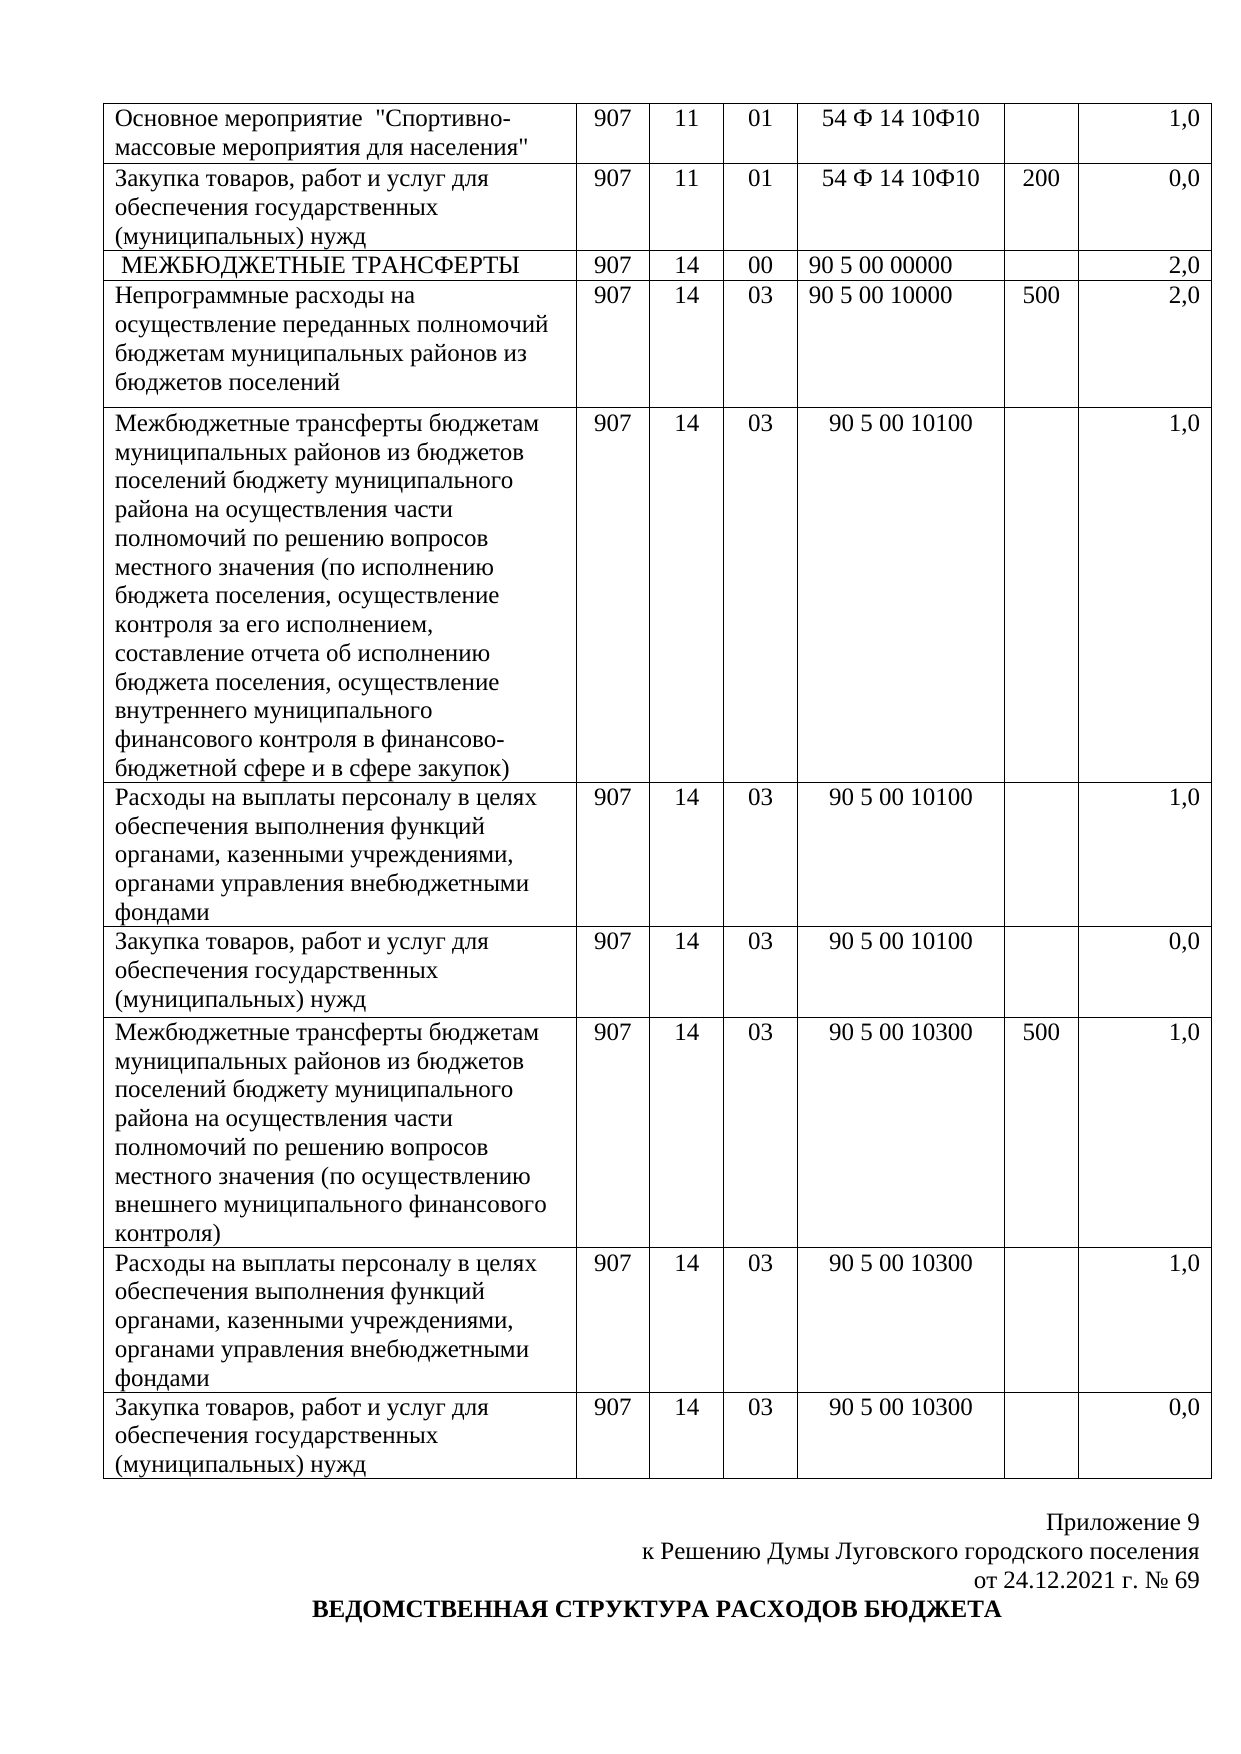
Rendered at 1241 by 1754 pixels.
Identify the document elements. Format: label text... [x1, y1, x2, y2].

table_cell Расходы на выплаты персоналу в целях обеспечения выполнения функций органами, казенными учреждениями, органами управления внебюджетными фондами [104, 1248, 576, 1391]
table_cell 11 [650, 104, 723, 163]
table_cell 90 5 00 10100 [798, 783, 1004, 926]
table_cell 907 [577, 164, 649, 250]
table_cell 907 [577, 281, 649, 407]
table_cell 90 5 00 10300 [798, 1248, 1004, 1391]
table_cell 14 [650, 408, 723, 782]
table_cell 03 [724, 927, 797, 1017]
table_cell 1,0 [1079, 1248, 1211, 1391]
table_cell 907 [577, 783, 649, 926]
table_cell [1005, 1393, 1078, 1478]
table_cell 54 Ф 14 10Ф10 [798, 164, 1004, 250]
table_cell 907 [577, 1393, 649, 1478]
table_cell 90 5 00 10300 [798, 1018, 1004, 1247]
table_cell МЕЖБЮДЖЕТНЫЕ ТРАНСФЕРТЫ [104, 251, 576, 280]
table_cell 907 [577, 251, 649, 280]
table_cell 1,0 [1079, 783, 1211, 926]
table_cell [1005, 408, 1078, 782]
table_cell 90 5 00 00000 [798, 251, 1004, 280]
table_cell 14 [650, 281, 723, 407]
table_cell 2,0 [1079, 251, 1211, 280]
table_cell [1005, 783, 1078, 926]
table_cell 14 [650, 927, 723, 1017]
table_cell 14 [650, 1248, 723, 1391]
table_cell [1005, 251, 1078, 280]
table_cell 1,0 [1079, 408, 1211, 782]
table_cell 14 [650, 1393, 723, 1478]
table_cell 90 5 00 10300 [798, 1393, 1004, 1478]
table_cell 907 [577, 927, 649, 1017]
table_cell 00 [724, 251, 797, 280]
table_cell 11 [650, 164, 723, 250]
table_cell 1,0 [1079, 1018, 1211, 1247]
table_cell 03 [724, 783, 797, 926]
table_cell 907 [577, 1018, 649, 1247]
table_cell Межбюджетные трансферты бюджетам муниципальных районов из бюджетов поселений бюджету муниципального района на осуществления части полномочий по решению вопросов местного значения (по исполнению бюджета поселения, осуществление контроля за его исполнением, составление отчета об исполнению бюджета поселения, осуществление внутреннего муниципального финансового контроля в финансово-бюджетной сфере и в сфере закупок) [104, 408, 576, 782]
table_cell 90 5 00 10100 [798, 927, 1004, 1017]
table_cell 03 [724, 281, 797, 407]
table_cell 0,0 [1079, 1393, 1211, 1478]
table_cell [1005, 104, 1078, 163]
table_cell 907 [577, 104, 649, 163]
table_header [103, 1508, 1211, 1651]
table_cell 54 Ф 14 10Ф10 [798, 104, 1004, 163]
table_cell Межбюджетные трансферты бюджетам муниципальных районов из бюджетов поселений бюджету муниципального района на осуществления части полномочий по решению вопросов местного значения (по осуществлению внешнего муниципального финансового контроля) [104, 1018, 576, 1247]
table_cell 01 [724, 104, 797, 163]
table_cell 03 [724, 1248, 797, 1391]
table_cell 03 [724, 1393, 797, 1478]
table_cell 907 [577, 1248, 649, 1391]
table_cell 500 [1005, 281, 1078, 407]
table_cell 1,0 [1079, 104, 1211, 163]
table_cell Закупка товаров, работ и услуг для обеспечения государственных (муниципальных) нужд [104, 1393, 576, 1478]
table_cell Основное мероприятие "Спортивно-массовые мероприятия для населения" [104, 104, 576, 163]
table_cell 03 [724, 408, 797, 782]
table_cell 14 [650, 1018, 723, 1247]
table_cell Расходы на выплаты персоналу в целях обеспечения выполнения функций органами, казенными учреждениями, органами управления внебюджетными фондами [104, 783, 576, 926]
table_cell 90 5 00 10100 [798, 408, 1004, 782]
table_cell Закупка товаров, работ и услуг для обеспечения государственных (муниципальных) нужд [104, 927, 576, 1017]
table_cell 14 [650, 251, 723, 280]
table_cell 907 [577, 408, 649, 782]
table_cell 0,0 [1079, 927, 1211, 1017]
table_cell 500 [1005, 1018, 1078, 1247]
table_cell Закупка товаров, работ и услуг для обеспечения государственных (муниципальных) нужд [104, 164, 576, 250]
table_cell [1005, 1248, 1078, 1391]
table_cell 2,0 [1079, 281, 1211, 407]
table_cell 0,0 [1079, 164, 1211, 250]
table_cell 200 [1005, 164, 1078, 250]
table_cell 03 [724, 1018, 797, 1247]
table_cell Непрограммные расходы на осуществление переданных полномочий бюджетам муниципальных районов из бюджетов поселений [104, 281, 576, 407]
table_cell 90 5 00 10000 [798, 281, 1004, 407]
table_cell [1005, 927, 1078, 1017]
table_cell 14 [650, 783, 723, 926]
table_cell 01 [724, 164, 797, 250]
